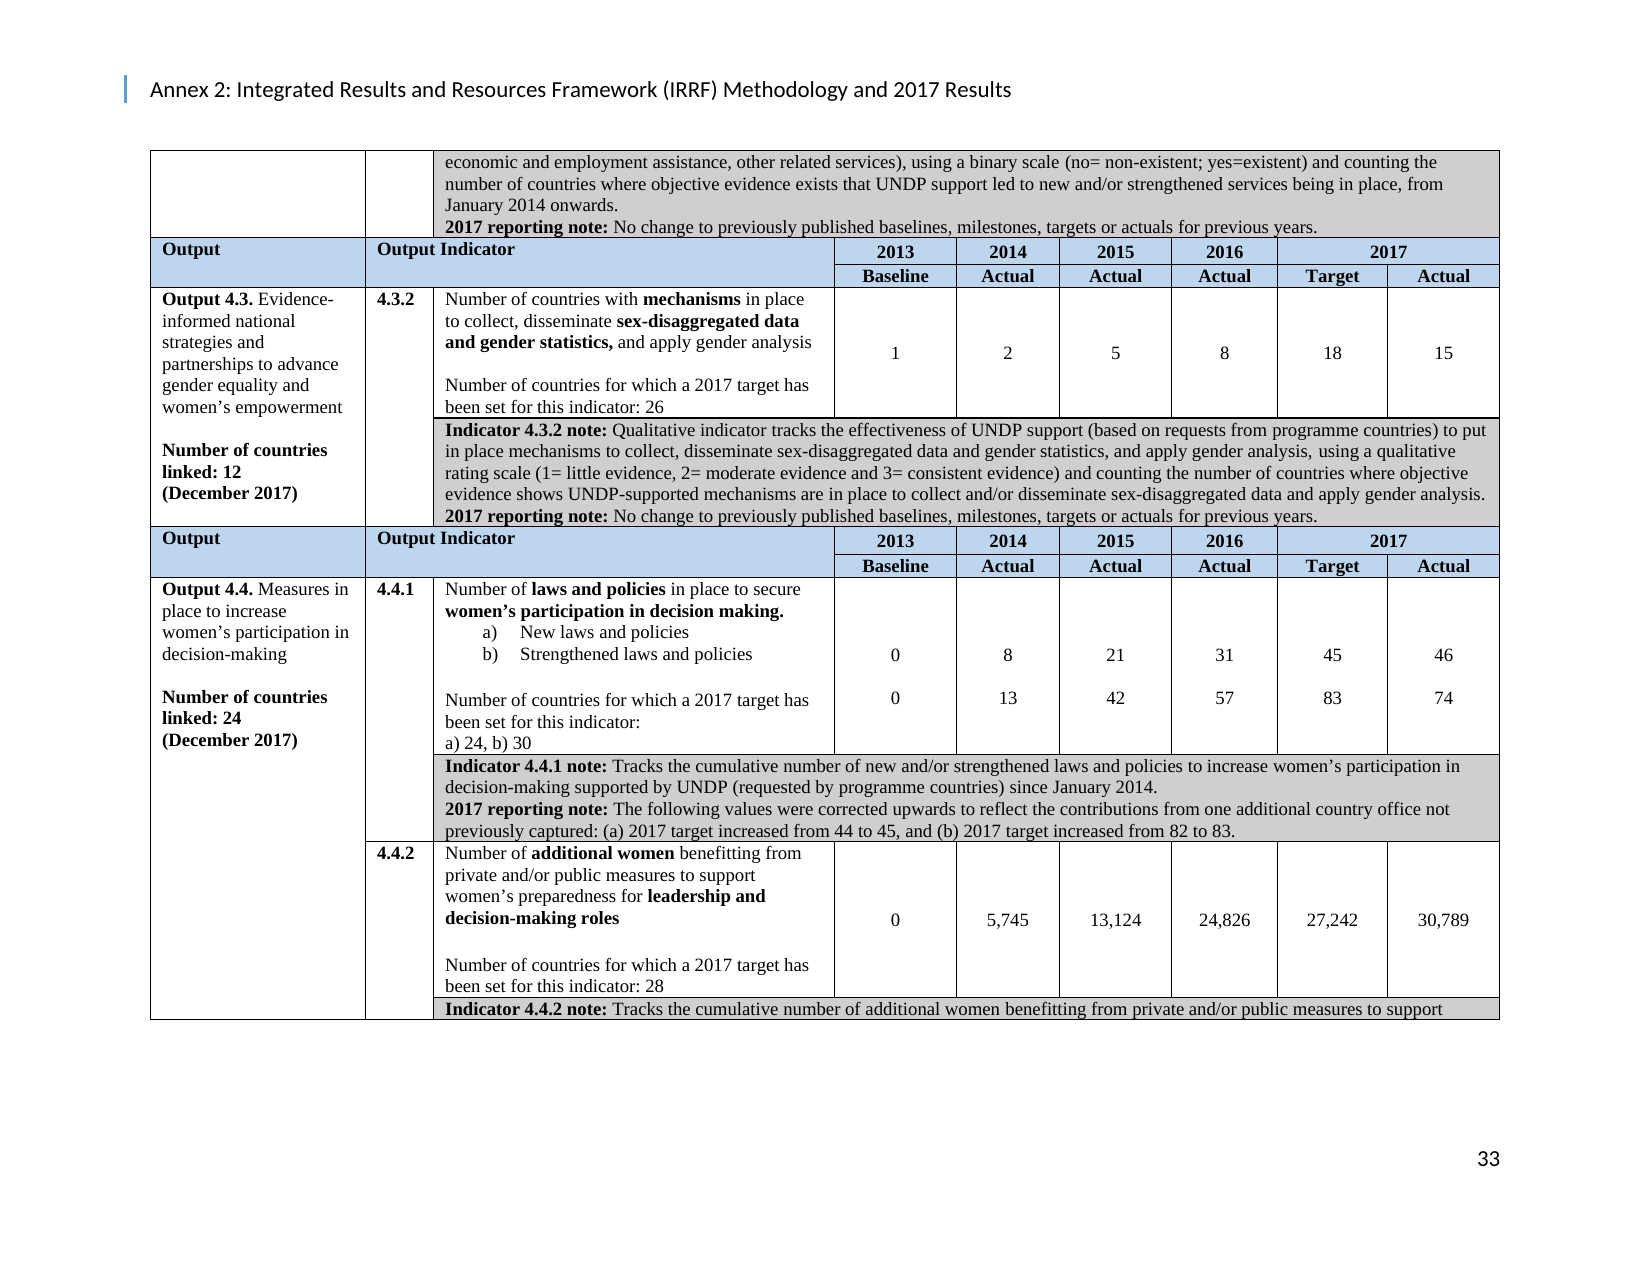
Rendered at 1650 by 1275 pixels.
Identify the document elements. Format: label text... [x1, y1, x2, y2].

table_cell Output [151, 238, 365, 287]
table_cell Indicator 4.4.1 note: Tracks the cumulative number of new and/or strengthened laws and policies to increase women’s participation in decision-making supported by UNDP (requested by programme countries) since January 2014. 2017 reporting note: The following values were corrected upwards to reflect the contributions from one additional country office not previously captured: (a) 2017 target increased from 44 to 45, and (b) 2017 target increased from 82 to 83. [434, 755, 1499, 841]
table_cell 0 [835, 842, 956, 997]
table_cell Actual [1388, 265, 1499, 287]
table_cell Target [1278, 265, 1387, 287]
table_cell 2015 [1060, 527, 1171, 554]
table_cell 30,789 [1388, 842, 1499, 997]
table_cell 5,745 [957, 842, 1059, 997]
table_cell 45 83 [1278, 578, 1387, 754]
table_cell Actual [1172, 555, 1277, 577]
table_cell 2016 [1172, 527, 1277, 554]
table_cell Target [1278, 555, 1387, 577]
table_cell 5 [1060, 288, 1171, 417]
table_cell 2014 [957, 527, 1059, 554]
table_cell Output Indicator [366, 238, 834, 287]
table_cell 2017 [1278, 527, 1499, 554]
table_cell Output Indicator [366, 527, 834, 577]
table_cell 18 [1278, 288, 1387, 417]
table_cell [434, 151, 1499, 237]
table_cell Baseline [835, 265, 956, 287]
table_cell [434, 998, 1499, 1019]
table_cell 1 [835, 288, 956, 417]
table_cell Output [151, 527, 365, 577]
table_cell 4.4.2 [366, 842, 433, 1019]
table_cell Baseline [835, 555, 956, 577]
table_cell 0 0 [835, 578, 956, 754]
table_cell 24,826 [1172, 842, 1277, 997]
table_cell 2017 [1278, 238, 1499, 264]
table_cell 8 13 [957, 578, 1059, 754]
table_cell Actual [957, 555, 1059, 577]
table_cell 4.3.2 [366, 288, 433, 526]
table_cell 4.4.1 [366, 578, 433, 841]
table_cell Actual [1060, 555, 1171, 577]
table_cell 2015 [1060, 238, 1171, 264]
table_cell 46 74 [1388, 578, 1499, 754]
table_cell 2013 [835, 238, 956, 264]
table_cell Actual [1060, 265, 1171, 287]
table_cell Actual [1388, 555, 1499, 577]
table_cell 2013 [835, 527, 956, 554]
table_cell Indicator 4.3.2 note: Qualitative indicator tracks the effectiveness of UNDP support (based on requests from programme countries) to put in place mechanisms to collect, disseminate sex-disaggregated data and gender statistics, and apply gender analysis, using a qualitative rating scale (1= little evidence, 2= moderate evidence and 3= consistent evidence) and counting the number of countries where objective evidence shows UNDP-supported mechanisms are in place to collect and/or disseminate sex-disaggregated data and apply gender analysis. 2017 reporting note: No change to previously published baselines, milestones, targets or actuals for previous years. [434, 419, 1499, 526]
table_cell 21 42 [1060, 578, 1171, 754]
table_cell 2 [957, 288, 1059, 417]
table_cell Actual [1172, 265, 1277, 287]
table_cell 8 [1172, 288, 1277, 417]
table_cell Number of additional women benefitting from private and/or public measures to support women’s preparedness for leadership and decision-making roles Number of countries for which a 2017 target has been set for this indicator: 28 [434, 842, 834, 997]
table_cell 27,242 [1278, 842, 1387, 997]
table_cell 2016 [1172, 238, 1277, 264]
table_cell Output 4.3. Evidence-informed national strategies and partnerships to advance gender equality and women’s empowerment Number of countries linked: 12 (December 2017) [151, 288, 365, 526]
table_cell 2014 [957, 238, 1059, 264]
table_cell 15 [1388, 288, 1499, 417]
table_cell Actual [957, 265, 1059, 287]
table_cell 13,124 [1060, 842, 1171, 997]
table_cell 31 57 [1172, 578, 1277, 754]
table_cell Number of countries with mechanisms in place to collect, disseminate sex-disaggregated data and gender statistics, and apply gender analysis Number of countries for which a 2017 target has been set for this indicator: 26 [434, 288, 834, 417]
table_cell Output 4.4. Measures in place to increase women’s participation in decision-making Number of countries linked: 24 (December 2017) [151, 578, 365, 1019]
table_cell Number of laws and policies in place to secure women’s participation in decision making. New laws and policies Strengthened laws and policies Number of countries for which a 2017 target has been set for this indicator: a) 24, b) 30 [434, 578, 834, 754]
